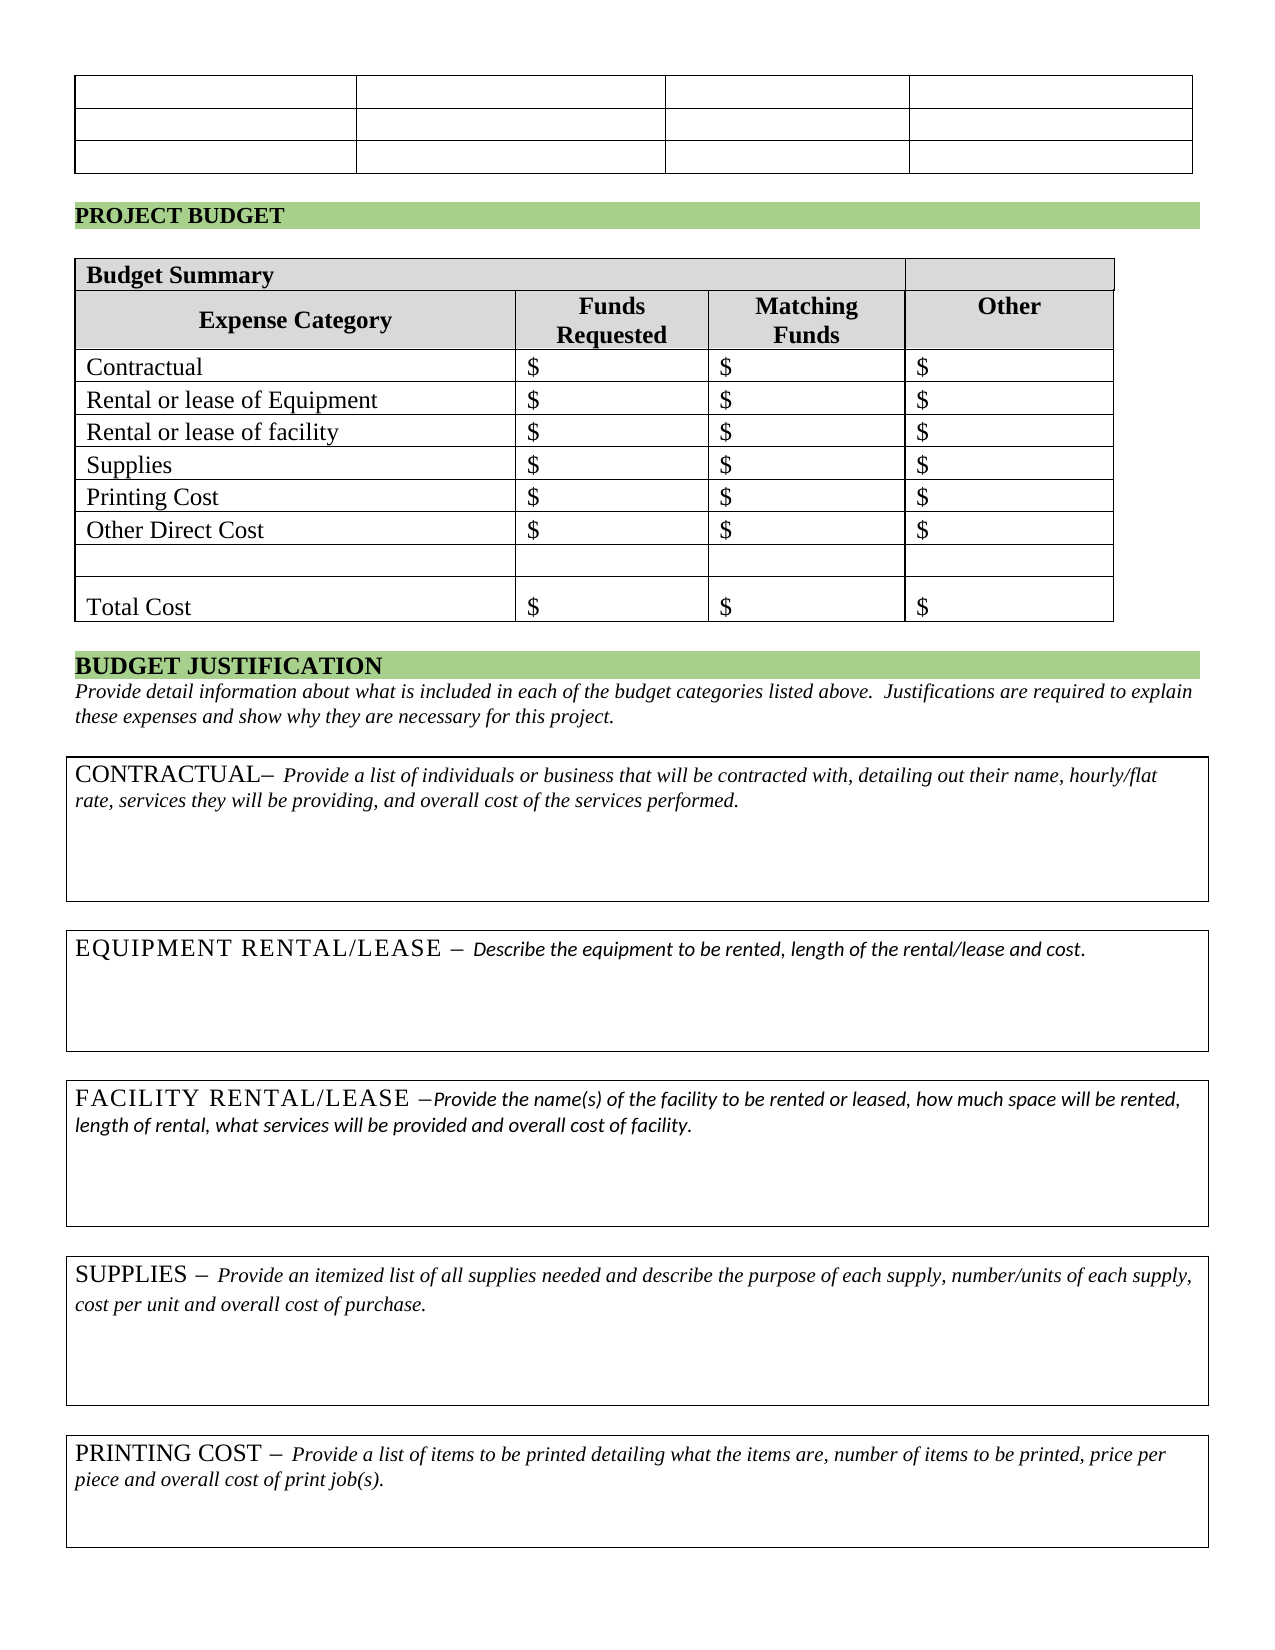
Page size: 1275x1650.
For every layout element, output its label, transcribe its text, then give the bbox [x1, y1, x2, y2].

table_cell [666, 109, 909, 140]
table_cell $ [516, 350, 708, 381]
table_cell $ [906, 350, 1113, 381]
table_cell $ [906, 512, 1113, 543]
table_cell [709, 545, 904, 576]
table_cell $ [709, 577, 904, 621]
table_cell Funds Requested [516, 291, 708, 348]
table_cell [357, 76, 665, 107]
table_cell $ [516, 382, 708, 413]
text Equipment Rental/lease – Describe the equipment to be rented, length of the rental/lease and cost. [67, 931, 1208, 962]
text BUDGET JUSTIFICATION [75, 651, 1200, 679]
table_cell $ [516, 512, 708, 543]
table_cell [76, 76, 356, 107]
table_cell $ [516, 447, 708, 478]
table_header [906, 259, 1114, 290]
table_cell Rental or lease of Equipment [76, 382, 515, 413]
table_cell [357, 109, 665, 140]
text SUPPLIES – Provide an itemized list of all supplies needed and describe the purpose of each supply, number/units of each supply, cost per unit and overall cost of purchase. [67, 1257, 1208, 1316]
table_cell [906, 545, 1113, 576]
table_cell $ [906, 480, 1113, 511]
table_cell Printing Cost [76, 480, 515, 511]
table_cell $ [709, 447, 904, 478]
table_cell $ [906, 577, 1113, 621]
table_cell $ [906, 382, 1113, 413]
table_cell Expense Category [76, 291, 515, 348]
table_cell [666, 141, 909, 172]
table_cell Other Direct Cost [76, 512, 515, 543]
text Provide detail information about what is included in each of the budget categories listed above. Justifications are required to explain these expenses and show why they are necessary for this project. [75, 679, 1200, 728]
table_cell [76, 545, 515, 576]
table_cell Matching Funds [709, 291, 904, 348]
table_cell $ [709, 382, 904, 413]
text Printing Cost – Provide a list of items to be printed detailing what the items are, number of items to be printed, price per piece and overall cost of print job(s). [67, 1436, 1208, 1491]
table_cell [76, 141, 356, 172]
table_cell $ [709, 350, 904, 381]
table_cell $ [709, 415, 904, 446]
text Facility Rental/lease –Provide the name(s) of the facility to be rented or leased, how much space will be rented, length of rental, what services will be provided and overall cost of facility. [67, 1081, 1208, 1138]
table_cell $ [906, 415, 1113, 446]
table_cell [910, 141, 1192, 172]
table_cell $ [516, 480, 708, 511]
list PROJECT BUDGET [75, 202, 1200, 229]
table_cell Other [906, 291, 1113, 348]
table_cell $ [709, 512, 904, 543]
table_cell [76, 109, 356, 140]
table_cell $ [709, 480, 904, 511]
table_cell [357, 141, 665, 172]
table_cell $ [906, 447, 1113, 478]
table_cell $ [516, 577, 708, 621]
table_cell Contractual [76, 350, 515, 381]
table_cell [666, 76, 909, 107]
table_cell [516, 545, 708, 576]
text Contractual– Provide a list of individuals or business that will be contracted with, detailing out their name, hourly/flat rate, services they will be providing, and overall cost of the services performed. [67, 758, 1208, 812]
table_cell [910, 109, 1192, 140]
table_cell Total Cost [76, 577, 515, 621]
table_cell Supplies [76, 447, 515, 478]
table_cell $ [516, 415, 708, 446]
table_cell Rental or lease of facility [76, 415, 515, 446]
table_cell [910, 76, 1192, 107]
table_header Budget Summary [76, 259, 905, 290]
